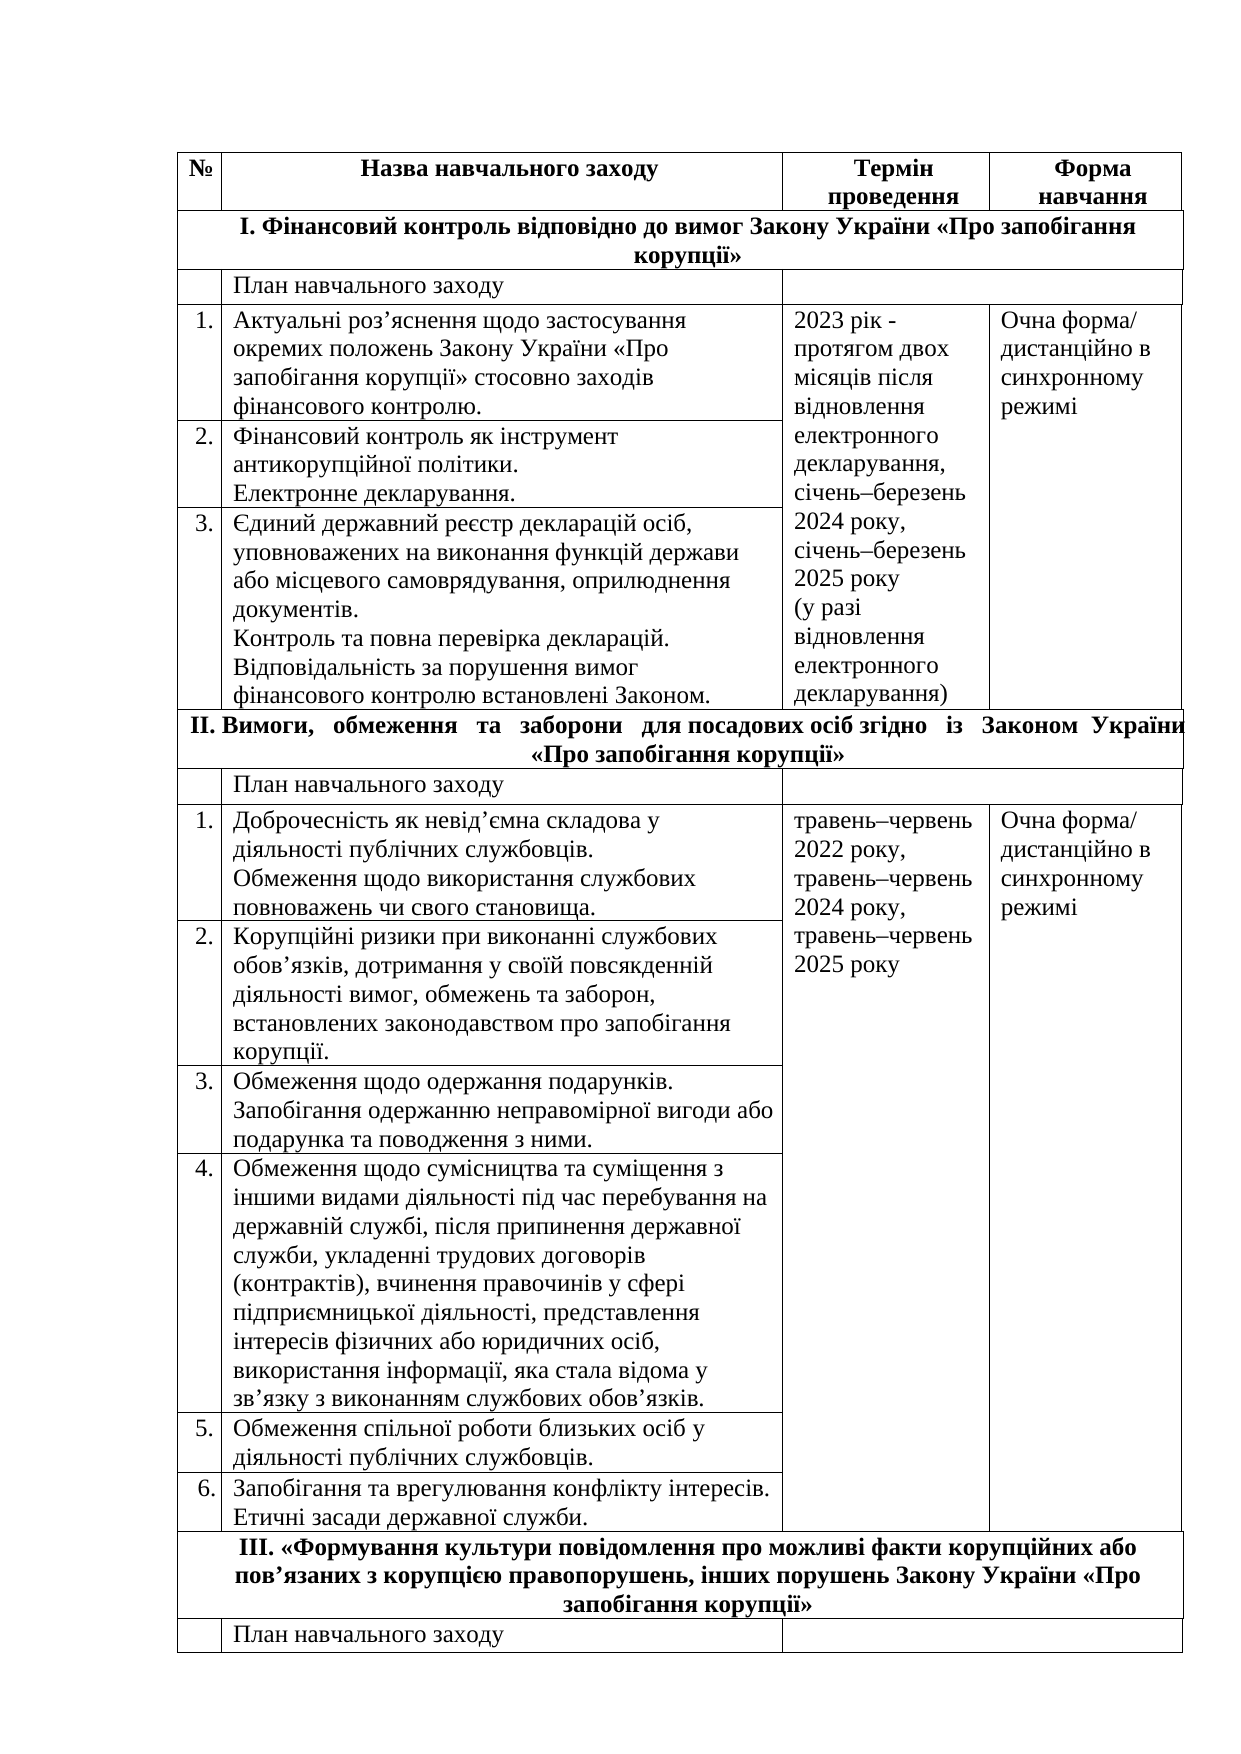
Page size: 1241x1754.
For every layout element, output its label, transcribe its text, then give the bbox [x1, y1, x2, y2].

table_cell 2. [178, 921, 221, 1065]
table_cell Обмеження щодо сумісництва та суміщення з іншими видами діяльності під час перебування на державній службі, після припинення державної служби, укладенні трудових договорів (контрактів), вчинення правочинів у сфері підприємницької діяльності, представлення інтересів фізичних або юридичних осіб, використання інформації, яка стала відома у зв’язку з виконанням службових обов’язків. [222, 1154, 782, 1412]
table_header Форма навчання [990, 153, 1181, 210]
table_cell [178, 769, 221, 804]
table_cell 3. [178, 1066, 221, 1152]
table_cell Обмеження спільної роботи близьких осіб у діяльності публічних службовців. [222, 1413, 782, 1472]
table_cell Очна форма/ дистанційно в синхронному режимі [990, 805, 1181, 1531]
table_cell 6. [178, 1473, 221, 1531]
table_cell 3. [178, 508, 221, 709]
table_cell Корупційні ризики при виконанні службових обов’язків, дотримання у своїй повсякденній діяльності вимог, обмежень та заборон, встановлених законодавством про запобігання корупції. [329, 921, 782, 1065]
table_cell 4. [178, 1154, 221, 1412]
table_cell 5. [178, 1413, 221, 1472]
table_cell Запобігання та врегулювання конфлікту інтересів. Етичні засади державної служби. [588, 1473, 782, 1531]
table_header Термін проведення [783, 153, 989, 210]
table_cell План навчального заходу [222, 1619, 782, 1652]
table_cell Актуальні роз’яснення щодо застосування окремих положень Закону України «Про запобігання корупції» стосовно заходів фінансового контролю. [222, 305, 782, 420]
table_cell Обмеження щодо одержання подарунків. Запобігання одержанню неправомірної вигоди або подарунка та поводження з ними. [593, 1066, 782, 1152]
table_cell Очна форма/ дистанційно в синхронному режимі [990, 305, 1181, 709]
table_cell травень–червень 2022 року, травень–червень 2024 року, травень–червень 2025 року [783, 805, 989, 1531]
table_cell II. Вимоги, обмеження та заборони для посадових осіб згідно із Законом України «Про запобігання корупції» [178, 710, 1183, 768]
table_cell 1. [178, 305, 221, 420]
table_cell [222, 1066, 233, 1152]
table_cell План навчального заходу [222, 769, 782, 804]
table_cell III. «Формування культури повідомлення про можливі факти корупційних або пов’язаних з корупцією правопорушень, інших порушень Закону України «Про запобігання корупції» [178, 1532, 1183, 1618]
table_cell [178, 1619, 221, 1652]
table_cell 2. [178, 421, 221, 507]
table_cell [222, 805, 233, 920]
table_cell [783, 270, 1182, 304]
table_header Назва навчального заходу [222, 153, 782, 210]
table_cell 1. [178, 805, 221, 920]
table_cell [783, 769, 1182, 804]
table_cell Єдиний державний реєстр декларацій осіб, уповноважених на виконання функцій держави або місцевого самоврядування, оприлюднення документів. Контроль та повна перевірка декларацій. Відповідальність за порушення вимог фінансового контролю встановлені Законом. [222, 508, 782, 709]
table_header № [178, 153, 221, 210]
table_cell Фінансовий контроль як інструмент антикорупційної політики. Електронне декларування. [222, 421, 782, 507]
table_cell Доброчесність як невід’ємна складова у діяльності публічних службовців. Обмеження щодо використання службових повноважень чи свого становища. [594, 805, 782, 920]
table_cell I. Фінансовий контроль відповідно до вимог Закону України «Про запобігання корупції» [178, 211, 1183, 269]
table_cell [178, 270, 221, 304]
table_cell 2023 рік -протягом двох місяців після відновлення електронного декларування, січень–березень 2024 року, січень–березень 2025 року (у разі відновлення електронного декларування) [783, 305, 989, 709]
table_cell [783, 1619, 1182, 1652]
table_cell План навчального заходу [222, 270, 782, 304]
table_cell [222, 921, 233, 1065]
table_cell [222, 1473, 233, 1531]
